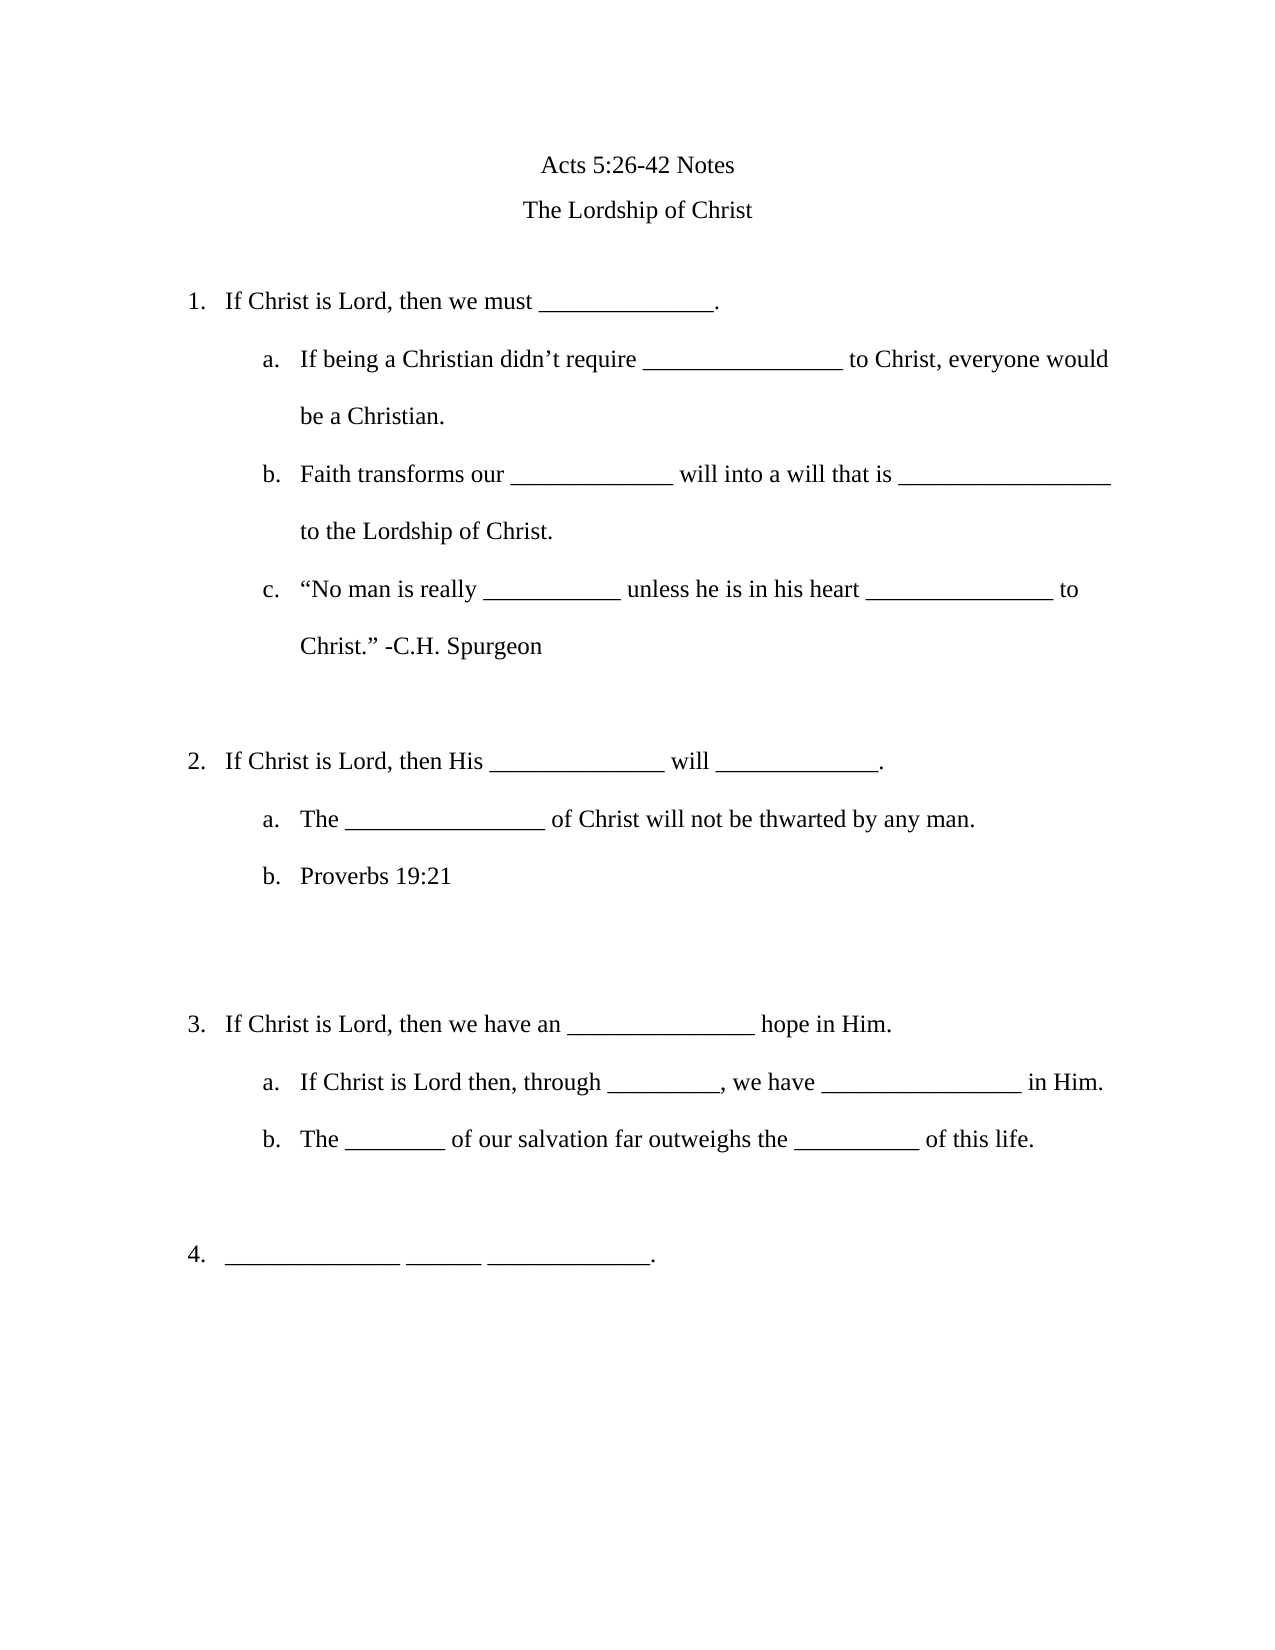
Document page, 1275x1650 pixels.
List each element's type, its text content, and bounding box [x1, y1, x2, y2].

text Acts 5:26-42 Notes [150, 150, 1125, 179]
list ______________ ______ _____________. [187, 1239, 1125, 1268]
list If being a Christian didn’t require ________________ to Christ, everyone would be a Christian. [262, 344, 1125, 430]
list Proverbs 19:21 [262, 861, 1125, 890]
list “No man is really ___________ unless he is in his heart _______________ to Christ.” -C.H. Spurgeon [262, 574, 1125, 660]
text The Lordship of Christ [150, 195, 1125, 224]
list The ________________ of Christ will not be thwarted by any man. [262, 804, 1125, 832]
list If Christ is Lord, then we have an _______________ hope in Him. [187, 1009, 1125, 1038]
list The ________ of our salvation far outweighs the __________ of this life. [262, 1124, 1125, 1153]
list If Christ is Lord, then His ______________ will _____________. [187, 746, 1125, 775]
list Faith transforms our _____________ will into a will that is _________________ to the Lordship of Christ. [262, 459, 1125, 545]
list If Christ is Lord then, through _________, we have ________________ in Him. [262, 1067, 1125, 1096]
list If Christ is Lord, then we must ______________. [187, 286, 1125, 315]
